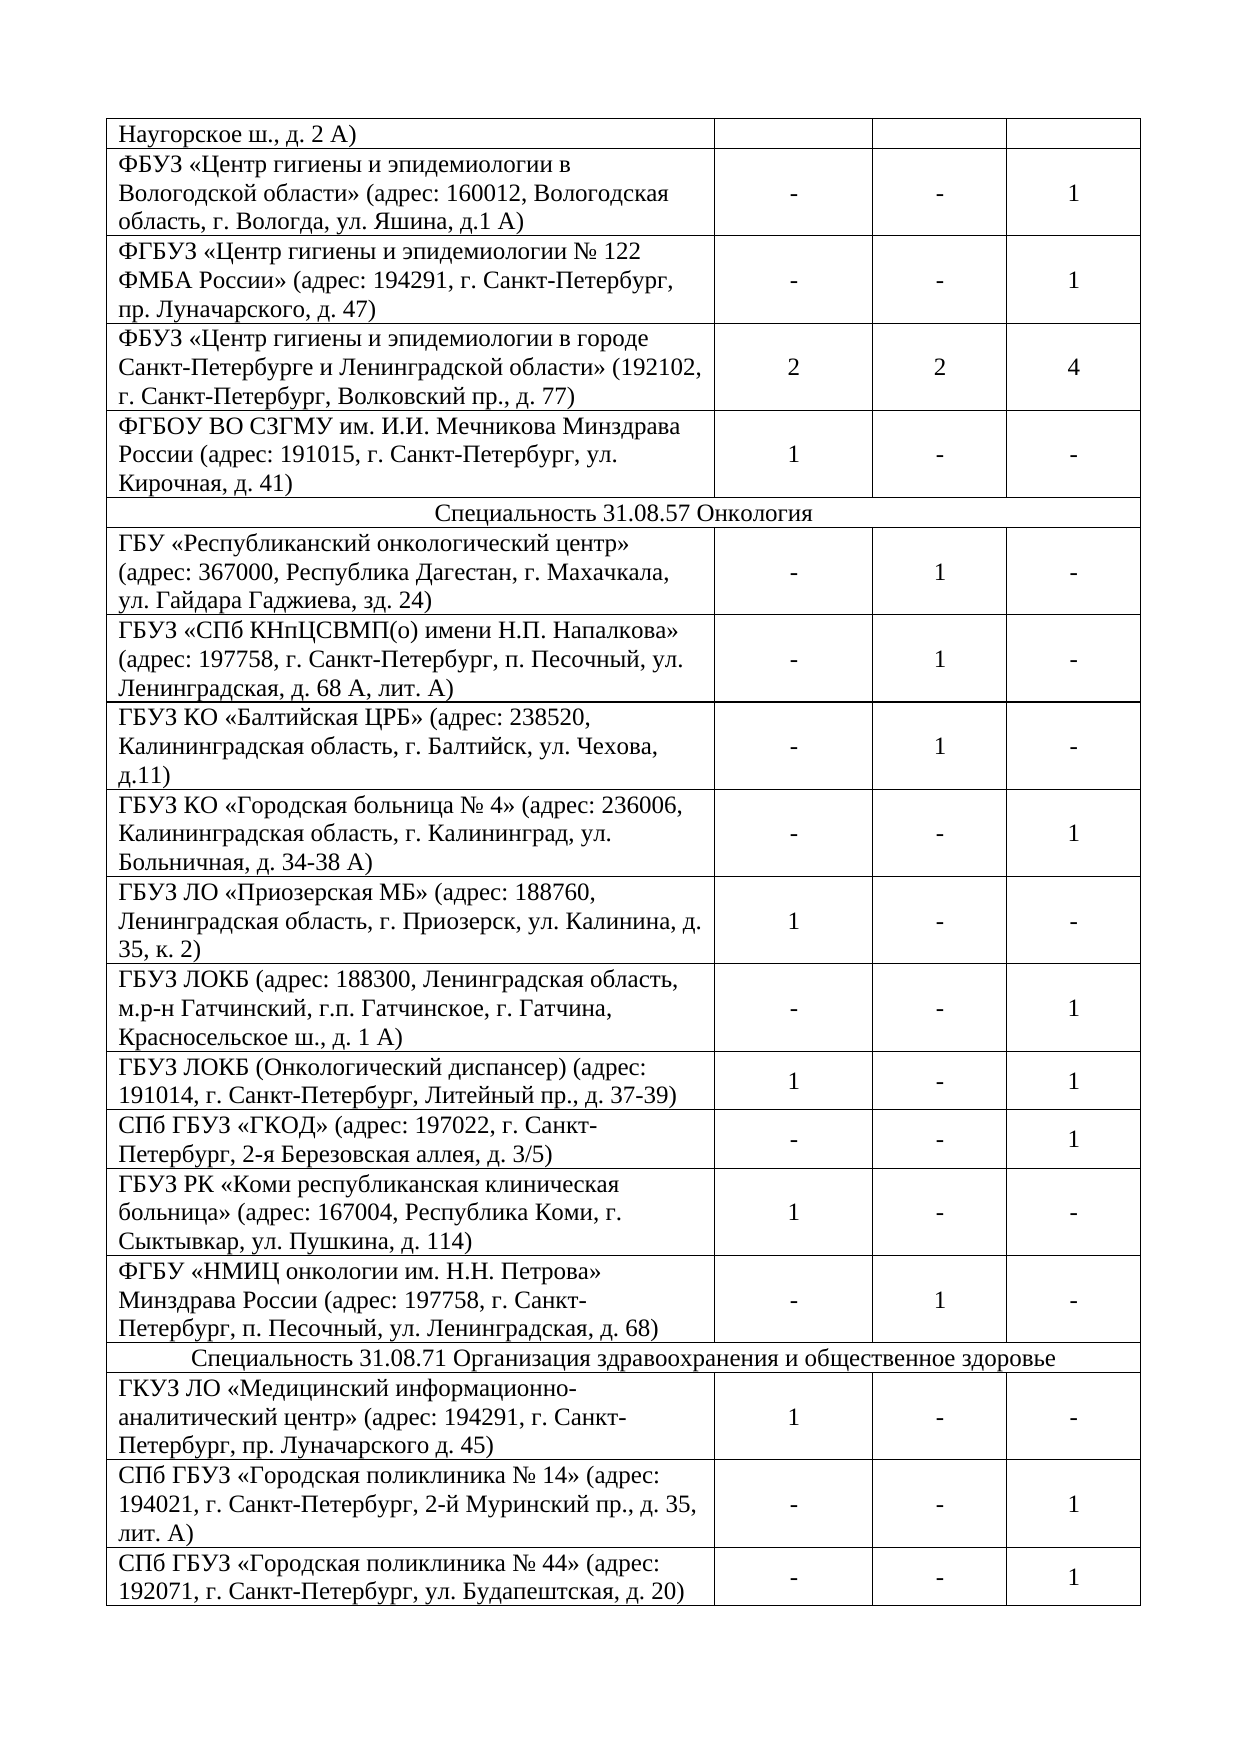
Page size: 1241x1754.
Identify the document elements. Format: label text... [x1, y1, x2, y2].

table_cell - [873, 1373, 1006, 1459]
table_cell ГБУ «Республиканский онкологический центр» (адрес: 367000, Республика Дагестан, г. Махачкала, ул. Гайдара Гаджиева, зд. 24) [107, 528, 714, 614]
table_cell 1 [1007, 149, 1140, 235]
table_cell - [873, 790, 1006, 876]
table_cell 2 [873, 324, 1006, 410]
table_cell 1 [1007, 964, 1140, 1051]
table_cell - [873, 1169, 1006, 1255]
table_cell ФГБОУ ВО СЗГМУ им. И.И. Мечникова Минздрава России (адрес: 191015, г. Санкт-Петербург, ул. Кирочная, д. 41) [107, 411, 714, 497]
table_cell - [715, 790, 872, 876]
table_cell 2 [715, 324, 872, 410]
table_cell 1 [873, 615, 1006, 701]
table_cell ГБУЗ ЛО «Приозерская МБ» (адрес: 188760, Ленинградская область, г. Приозерск, ул. Калинина, д. 35, к. 2) [107, 877, 714, 963]
table_cell - [715, 964, 872, 1051]
table_cell - [715, 528, 872, 614]
table_cell 1 [873, 1256, 1006, 1342]
table_cell - [1007, 1169, 1140, 1255]
table_cell 1 [715, 411, 872, 497]
table_cell ГКУЗ ЛО «Медицинский информационно-аналитический центр» (адрес: 194291, г. Санкт-Петербург, пр. Луначарского д. 45) [107, 1373, 714, 1459]
table_cell - [715, 703, 872, 789]
table_cell 1 [715, 877, 872, 963]
table_cell - [715, 1256, 872, 1342]
table_cell - [1007, 411, 1140, 497]
table_cell ГБУЗ ЛОКБ (адрес: 188300, Ленинградская область, м.р-н Гатчинский, г.п. Гатчинское, г. Гатчина, Красносельское ш., д. 1 А) [107, 964, 714, 1051]
table_cell - [1007, 615, 1140, 701]
table_cell СПб ГБУЗ «ГКОД» (адрес: 197022, г. Санкт-Петербург, 2-я Березовская аллея, д. 3/5) [107, 1110, 714, 1168]
table_cell - [873, 1052, 1006, 1109]
table_cell - [715, 1548, 872, 1605]
table_cell 1 [1007, 1110, 1140, 1168]
table_cell - [873, 1460, 1006, 1547]
table_cell - [873, 149, 1006, 235]
table_cell - [1007, 119, 1140, 148]
table_cell ГБУЗ РК «Коми республиканская клиническая больница» (адрес: 167004, Республика Коми, г. Сыктывкар, ул. Пушкина, д. 114) [107, 1169, 714, 1255]
table_cell СПб ГБУЗ «Городская поликлиника № 44» (адрес: 192071, г. Санкт-Петербург, ул. Будапештская, д. 20) [107, 1548, 714, 1605]
table_cell - [873, 236, 1006, 322]
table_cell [107, 119, 714, 148]
table_cell - [715, 149, 872, 235]
table_cell 1 [715, 1169, 872, 1255]
table_cell - [873, 411, 1006, 497]
table_cell - [1007, 528, 1140, 614]
table_cell 1 [873, 703, 1006, 789]
table_cell 1 [1007, 1460, 1140, 1547]
table_cell 1 [873, 528, 1006, 614]
table_cell ФГБУ «НМИЦ онкологии им. Н.Н. Петрова» Минздрава России (адрес: 197758, г. Санкт-Петербург, п. Песочный, ул. Ленинградская, д. 68) [107, 1256, 714, 1342]
table_cell - [873, 964, 1006, 1051]
table_cell 1 [1007, 1052, 1140, 1109]
table_cell 1 [1007, 236, 1140, 322]
table_cell - [1007, 703, 1140, 789]
table_cell 1 [873, 119, 1006, 148]
table_cell - [715, 119, 872, 148]
table_cell ГБУЗ КО «Балтийская ЦРБ» (адрес: 238520, Калининградская область, г. Балтийск, ул. Чехова, д.11) [107, 703, 714, 789]
table_cell - [715, 1460, 872, 1547]
table_cell 4 [1007, 324, 1140, 410]
table_cell Специальность 31.08.71 Организация здравоохранения и общественное здоровье [107, 1343, 1140, 1372]
table_cell ФБУЗ «Центр гигиены и эпидемиологии в городе Санкт-Петербурге и Ленинградской области» (192102, г. Санкт-Петербург, Волковский пр., д. 77) [107, 324, 714, 410]
table_cell ГБУЗ «СПб КНпЦСВМП(о) имени Н.П. Напалкова» (адрес: 197758, г. Санкт-Петербург, п. Песочный, ул. Ленинградская, д. 68 А, лит. А) [107, 615, 714, 701]
table_cell - [715, 236, 872, 322]
table_cell ФБУЗ «Центр гигиены и эпидемиологии в Вологодской области» (адрес: 160012, Вологодская область, г. Вологда, ул. Яшина, д.1 А) [107, 149, 714, 235]
table_cell 1 [1007, 790, 1140, 876]
table_cell ФГБУЗ «Центр гигиены и эпидемиологии № 122 ФМБА России» (адрес: 194291, г. Санкт-Петербург, пр. Луначарского, д. 47) [107, 236, 714, 322]
table_cell - [715, 1110, 872, 1168]
table_cell - [873, 1548, 1006, 1605]
table_cell - [715, 615, 872, 701]
table_cell 1 [715, 1052, 872, 1109]
table_cell 1 [1007, 1548, 1140, 1605]
table_cell Специальность 31.08.57 Онкология [107, 498, 1140, 527]
table_cell 1 [715, 1373, 872, 1459]
table_cell - [1007, 877, 1140, 963]
table_cell ГБУЗ ЛОКБ (Онкологический диспансер) (адрес: 191014, г. Санкт-Петербург, Литейный пр., д. 37-39) [107, 1052, 714, 1109]
table_cell - [1007, 1256, 1140, 1342]
table_cell - [873, 1110, 1006, 1168]
table_cell СПб ГБУЗ «Городская поликлиника № 14» (адрес: 194021, г. Санкт-Петербург, 2-й Муринский пр., д. 35, лит. А) [107, 1460, 714, 1547]
table_cell ГБУЗ КО «Городская больница № 4» (адрес: 236006, Калининградская область, г. Калининград, ул. Больничная, д. 34-38 А) [107, 790, 714, 876]
table_cell - [1007, 1373, 1140, 1459]
table_cell - [873, 877, 1006, 963]
